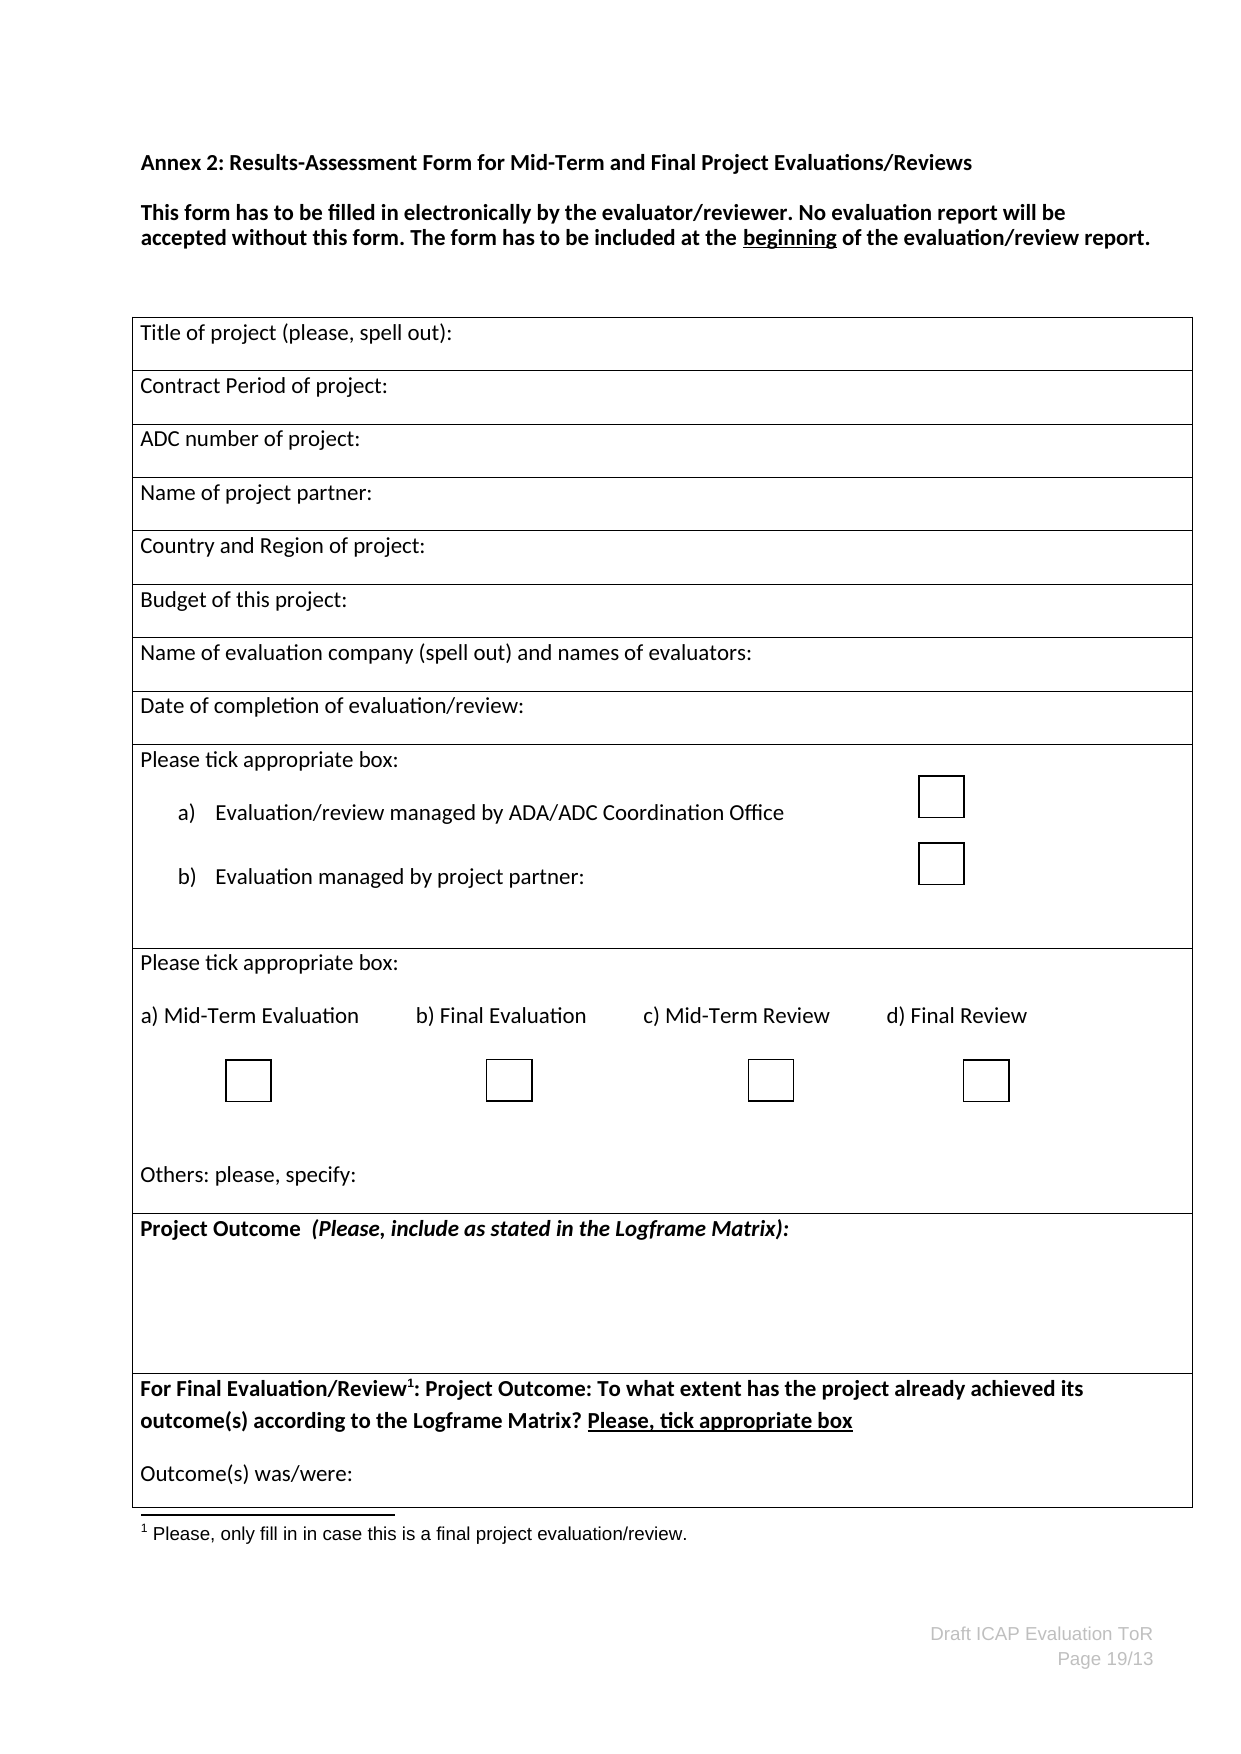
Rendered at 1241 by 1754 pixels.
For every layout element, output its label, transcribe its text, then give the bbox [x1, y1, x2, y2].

table_cell Country and Region of project: [133, 531, 1192, 584]
table_cell Please tick appropriate box: a) Mid-Term Evaluation b) Final Evaluation c) Mid-Term Review d) Final Review Others: please, specify: [133, 949, 1192, 1213]
table_cell Contract Period of project: [133, 371, 1192, 423]
table_cell ADC number of project: [133, 425, 1192, 477]
table_cell Name of evaluation company (spell out) and names of evaluators: [133, 638, 1192, 691]
table_cell Budget of this project: [133, 585, 1192, 637]
table_cell Name of project partner: [133, 478, 1192, 530]
text This form has to be filled in electronically by the evaluator/reviewer. No evaluation report will be accepted without this form. The form has to be included at the beginning of the evaluation/review report. [141, 200, 1153, 250]
table_cell Please tick appropriate box: Evaluation/review managed by ADA/ADC Coordination Office Evaluation managed by project partner: [133, 745, 1192, 947]
text Annex 2: Results-Assessment Form for Mid-Term and Final Project Evaluations/Reviews [141, 150, 1153, 175]
table_cell Project Outcome (Please, include as stated in the Logframe Matrix): [133, 1214, 1192, 1373]
table_cell Date of completion of evaluation/review: [133, 692, 1192, 744]
table_header Title of project (please, spell out): [133, 318, 1192, 370]
